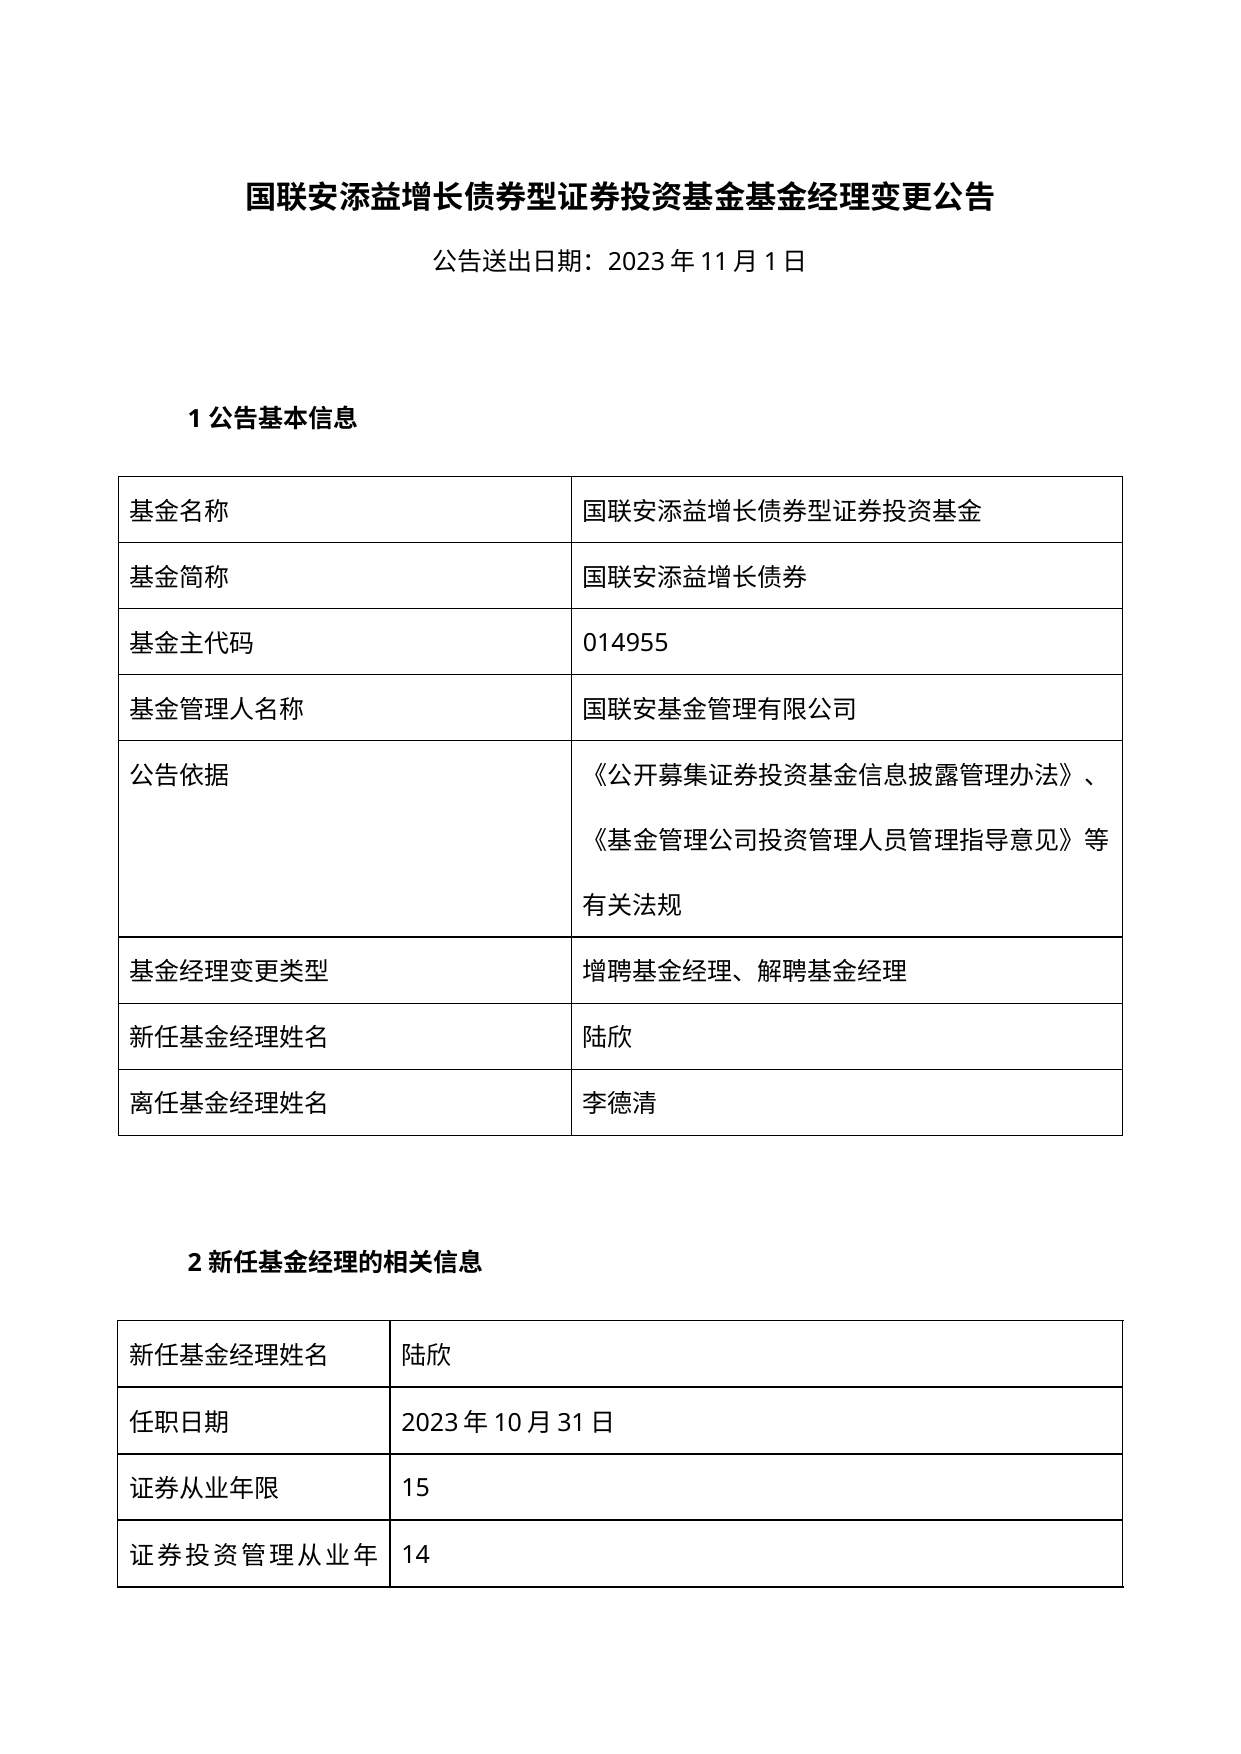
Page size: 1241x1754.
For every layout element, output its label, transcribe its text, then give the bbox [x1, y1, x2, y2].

table_cell 李德清 [572, 1070, 1122, 1134]
table_cell 基金经理变更类型 [119, 938, 571, 1002]
table_cell 基金主代码 [119, 609, 571, 674]
text 国联安添益增长债券型证券投资基金基金经理变更公告 [187, 162, 1053, 227]
table_header 陆欣 [391, 1321, 1122, 1386]
table_cell 《公开募集证券投资基金信息披露管理办法》、《基金管理公司投资管理人员管理指导意见》等有关法规 [572, 741, 1122, 936]
table_cell 14 [391, 1521, 1122, 1586]
table_cell 014955 [572, 609, 1122, 674]
table_cell 公告依据 [119, 741, 571, 936]
table_cell 陆欣 [572, 1004, 1122, 1068]
table_cell 国联安添益增长债券 [572, 543, 1122, 608]
table_cell 离任基金经理姓名 [119, 1070, 571, 1134]
table_cell 国联安基金管理有限公司 [572, 675, 1122, 740]
table_cell 15 [391, 1455, 1122, 1519]
table_header 基金名称 [119, 477, 571, 542]
table_header 国联安添益增长债券型证券投资基金 [572, 477, 1122, 542]
table_header 新任基金经理姓名 [118, 1321, 389, 1386]
table_cell 增聘基金经理、解聘基金经理 [572, 938, 1122, 1002]
text 公告送出日期：2023年11月1日 [187, 227, 1053, 292]
subtitle 1 公告基本信息 [187, 384, 1053, 449]
table_cell 证券投资管理从业年限 [118, 1521, 389, 1586]
subtitle 2 新任基金经理的相关信息 [187, 1228, 1053, 1293]
table_cell 证券从业年限 [118, 1455, 389, 1519]
table_cell 2023年10月31日 [391, 1388, 1122, 1453]
table_cell 任职日期 [118, 1388, 389, 1453]
table_cell 基金管理人名称 [119, 675, 571, 740]
table_cell 新任基金经理姓名 [119, 1004, 571, 1068]
table_cell 基金简称 [119, 543, 571, 608]
